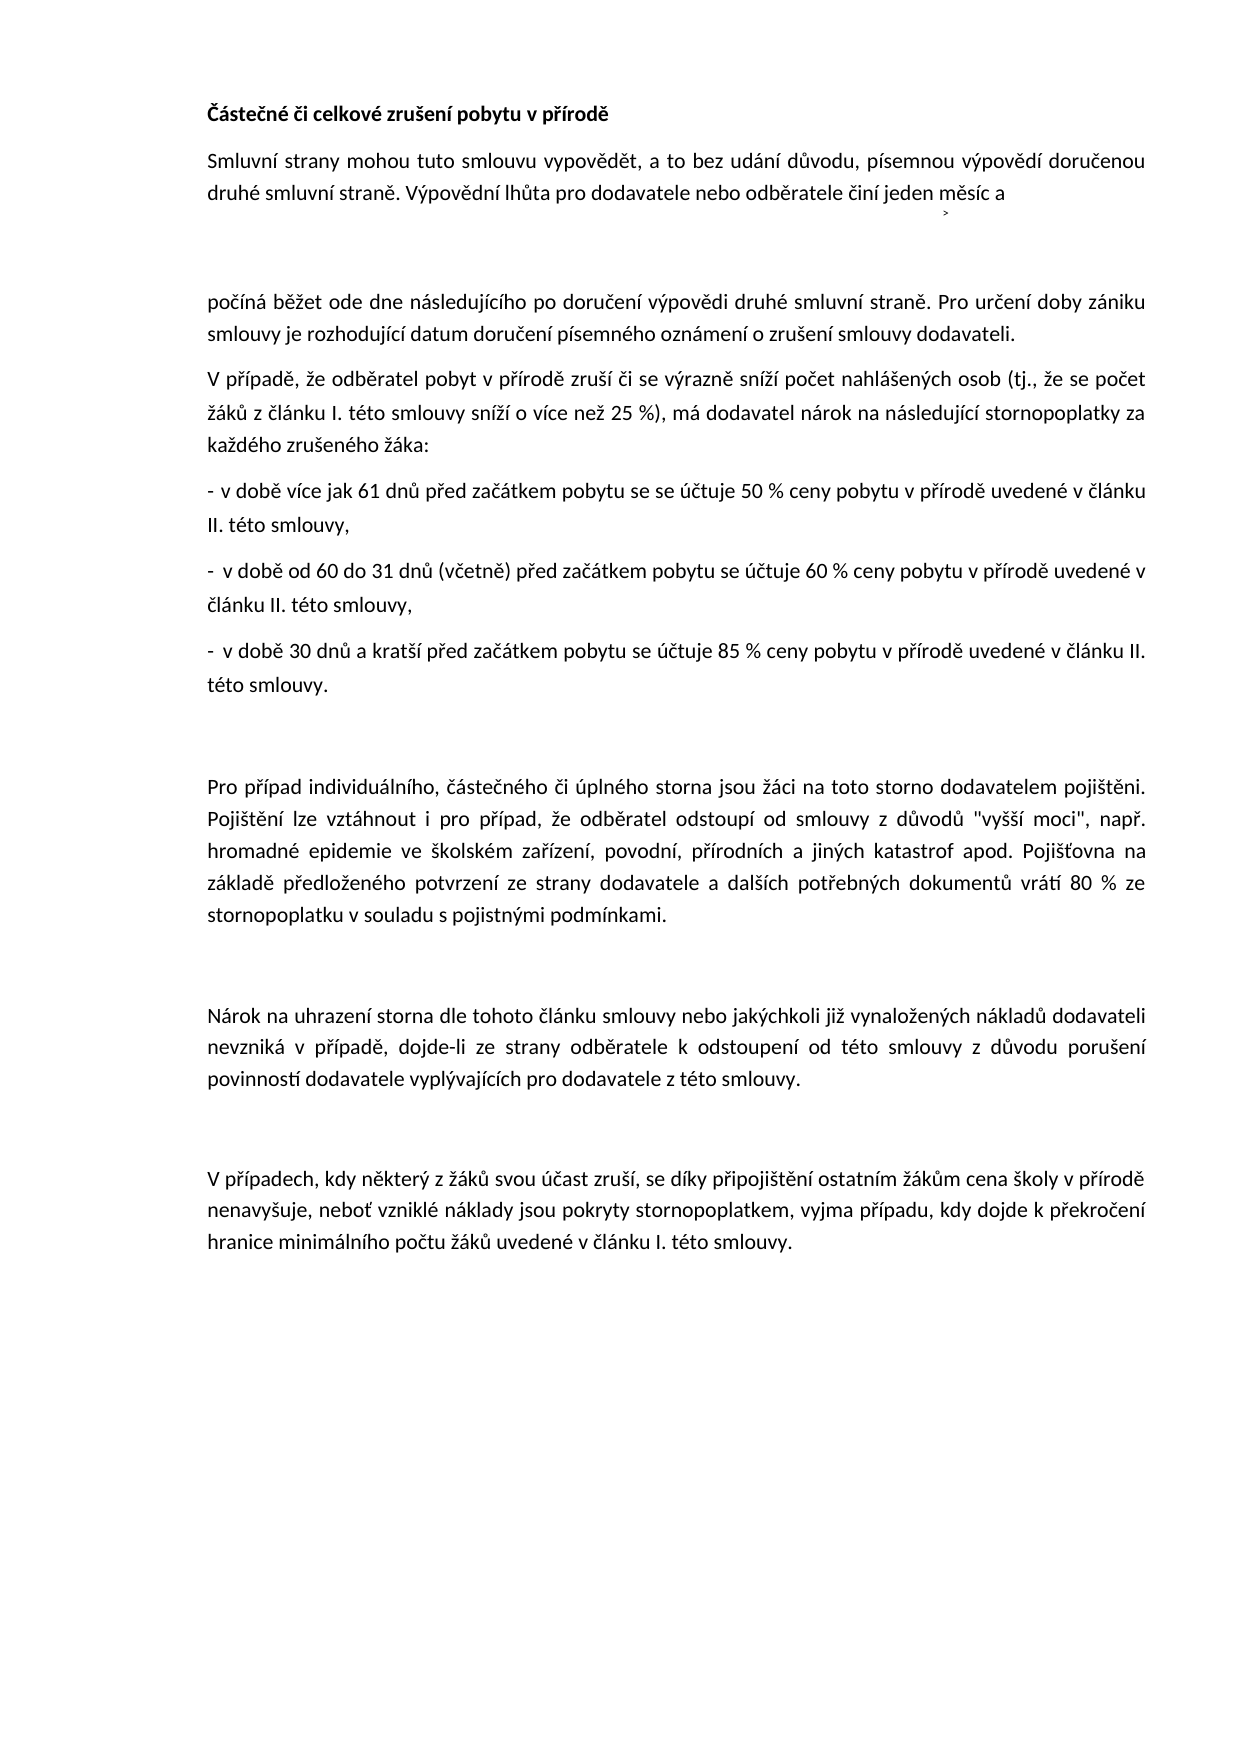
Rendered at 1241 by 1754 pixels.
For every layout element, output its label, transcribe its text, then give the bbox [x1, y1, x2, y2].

list v době více jak 61 dnů před začátkem pobytu se se účtuje 50 % ceny pobytu v přírodě uvedené v článku II. této smlouvy, [207, 471, 1147, 539]
text Pro případ individuálního, částečného či úplného storna jsou žáci na toto storno dodavatelem pojištěni. Pojištění lze vztáhnout i pro případ, že odběratel odstoupí od smlouvy z důvodů "vyšší moci", např. hromadné epidemie ve školském zařízení, povodní, přírodních a jiných katastrof apod. Pojišťovna na základě předloženého potvrzení ze strany dodavatele a dalších potřebných dokumentů vrátí 80 % ze stornopoplatku v souladu s pojistnými podmínkami. [207, 769, 1147, 929]
text Smluvní strany mohou tuto smlouvu vypovědět, a to bez udání důvodu, písemnou výpovědí doručenou druhé smluvní straně. Výpovědní lhůta pro dodavatele nebo odběratele činí jeden měsíc a [207, 143, 1147, 207]
list v době od 60 do 31 dnů (včetně) před začátkem pobytu se účtuje 60 % ceny pobytu v přírodě uvedené v článku II. této smlouvy, [207, 552, 1147, 619]
text Částečné či celkové zrušení pobytu v přírodě [207, 103, 1149, 125]
text V případech, kdy některý z žáků svou účast zruší, se díky připojištění ostatním žákům cena školy v přírodě nenavyšuje, neboť vzniklé náklady jsou pokryty stornopoplatkem, vyjma případu, kdy dojde k překročení hranice minimálního počtu žáků uvedené v článku I. této smlouvy. [207, 1161, 1147, 1255]
text Nárok na uhrazení storna dle tohoto článku smlouvy nebo jakýchkoli již vynaložených nákladů dodavateli nevzniká v případě, dojde-li ze strany odběratele k odstoupení od této smlouvy z důvodu porušení povinností dodavatele vyplývajících pro dodavatele z této smlouvy. [207, 998, 1147, 1092]
text V případě, že odběratel pobyt v přírodě zruší či se výrazně sníží počet nahlášených osob (tj., že se počet žáků z článku I. této smlouvy sníží o více než 25 %), má dodavatel nárok na následující stornopoplatky za každého zrušeného žáka: [207, 361, 1147, 459]
list v době 30 dnů a kratší před začátkem pobytu se účtuje 85 % ceny pobytu v přírodě uvedené v článku II. této smlouvy. [207, 632, 1147, 699]
text počíná běžet ode dne následujícího po doručení výpovědi druhé smluvní straně. Pro určení doby zániku smlouvy je rozhodující datum doručení písemného oznámení o zrušení smlouvy dodavateli. [207, 283, 1147, 348]
